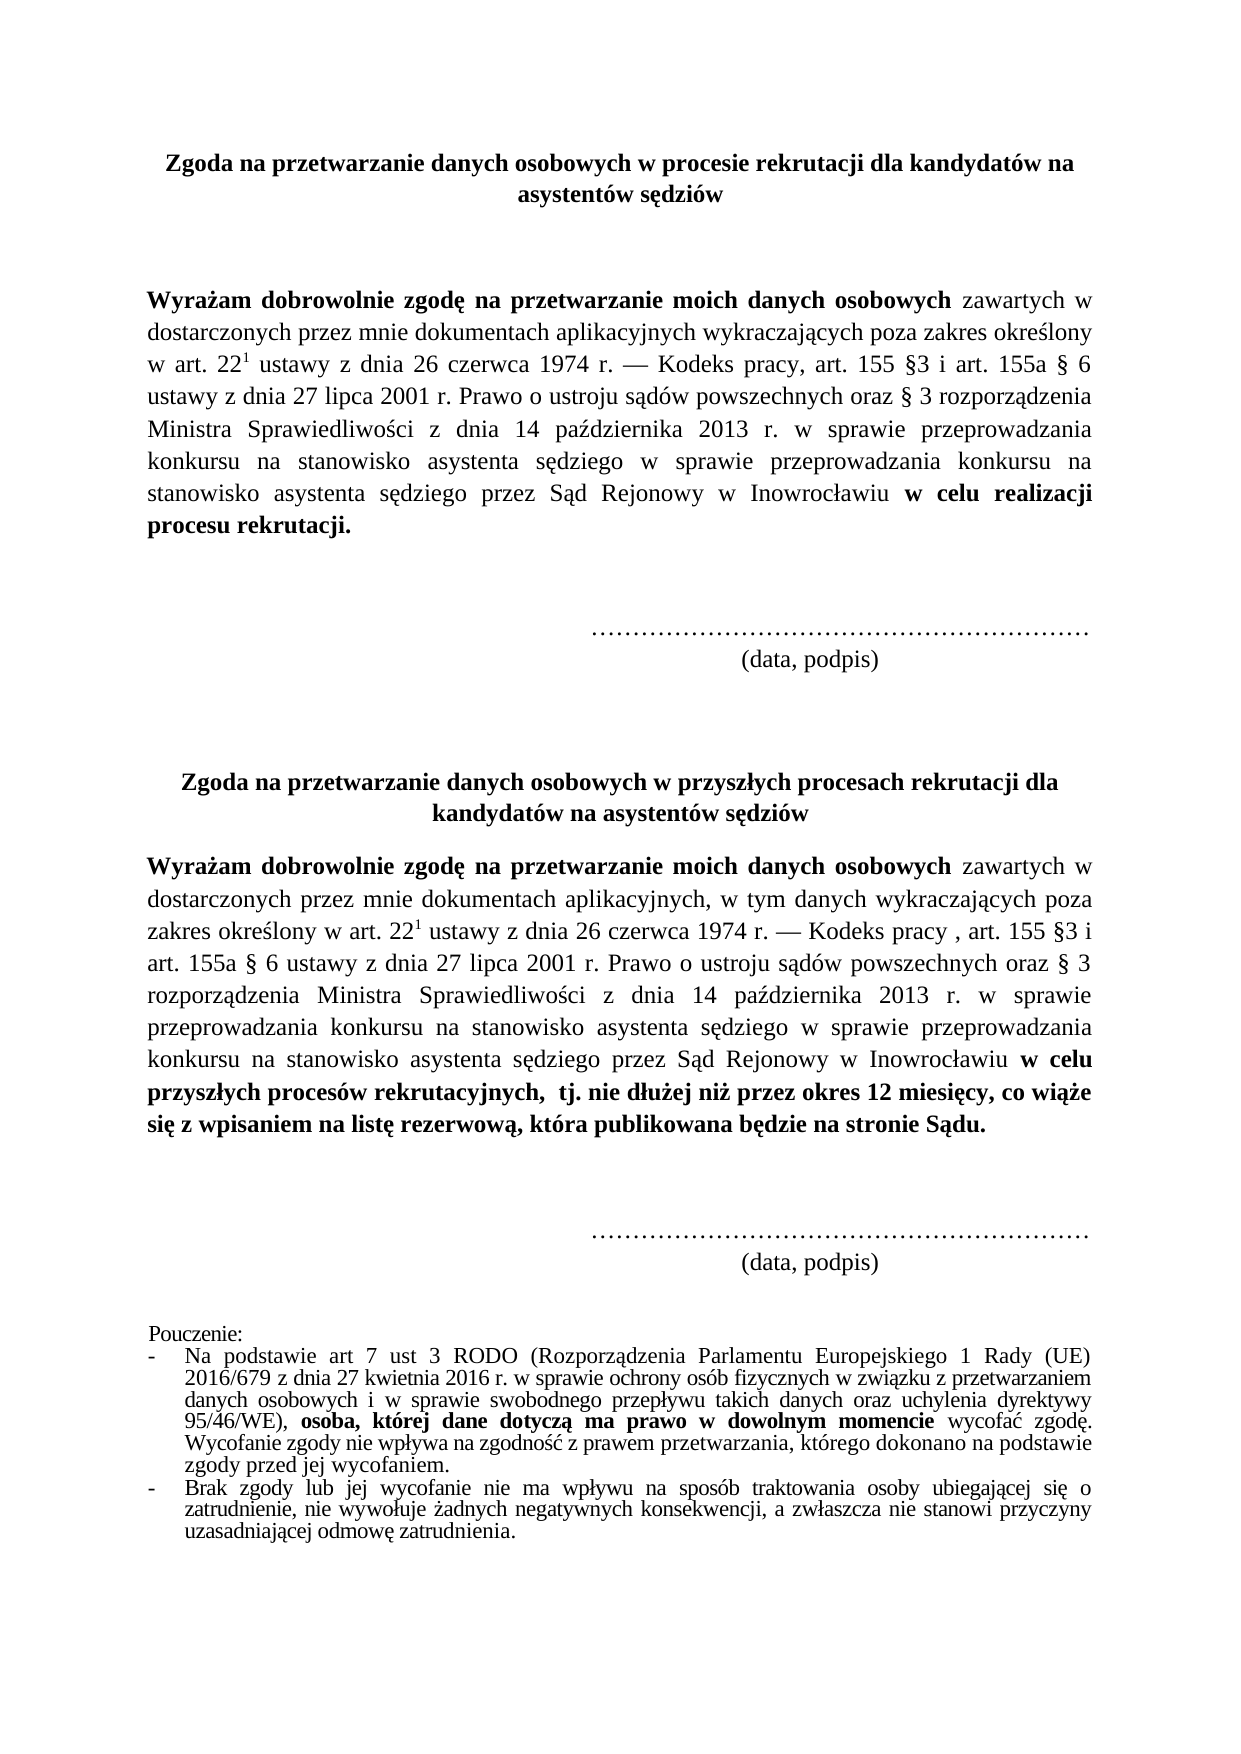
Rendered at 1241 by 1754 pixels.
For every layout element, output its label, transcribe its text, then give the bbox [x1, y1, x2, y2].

list Na podstawie art 7 ust 3 RODO (Rozporządzenia Parlamentu Europejskiego 1 Rady (UE) 2016/679 z dnia 27 kwietnia 2016 r. w sprawie ochrony osób fizycznych w związku z przetwarzaniem danych osobowych i w sprawie swobodnego przepływu takich danych oraz uchylenia dyrektywy 95/46/WE), osoba, której dane dotyczą ma prawo w dowolnym momencie wycofać zgodę. Wycofanie zgody nie wpływa na zgodność z prawem przetwarzania, którego dokonano na podstawie zgody przed jej wycofaniem. [148, 1346, 1093, 1477]
subtitle (data, podpis) [390, 644, 1093, 673]
text Pouczenie: [148, 1324, 1093, 1346]
text Wyrażam dobrowolnie zgodę na przetwarzanie moich danych osobowych zawartych w dostarczonych przez mnie dokumentach aplikacyjnych wykraczających poza zakres określony w art. 221 ustawy z dnia 26 czerwca 1974 r. — Kodeks pracy, art. 155 §3 i art. 155a § 6 ustawy z dnia 27 lipca 2001 r. Prawo o ustroju sądów powszechnych oraz § 3 rozporządzenia Ministra Sprawiedliwości z dnia 14 października 2013 r. w sprawie przeprowadzania konkursu na stanowisko asystenta sędziego w sprawie przeprowadzania konkursu na stanowisko asystenta sędziego przez Sąd Rejonowy w Inowrocławiu w celu realizacji procesu rekrutacji. [146, 285, 1093, 539]
list Brak zgody lub jej wycofanie nie ma wpływu na sposób traktowania osoby ubiegającej się o zatrudnienie, nie wywołuje żadnych negatywnych konsekwencji, a zwłaszcza nie stanowi przyczyny uzasadniającej odmowę zatrudnienia. [148, 1478, 1093, 1543]
text Wyrażam dobrowolnie zgodę na przetwarzanie moich danych osobowych zawartych w dostarczonych przez mnie dokumentach aplikacyjnych, w tym danych wykraczających poza zakres określony w art. 221 ustawy z dnia 26 czerwca 1974 r. — Kodeks pracy , art. 155 §3 i art. 155a § 6 ustawy z dnia 27 lipca 2001 r. Prawo o ustroju sądów powszechnych oraz § 3 rozporządzenia Ministra Sprawiedliwości z dnia 14 października 2013 r. w sprawie przeprowadzania konkursu na stanowisko asystenta sędziego w sprawie przeprowadzania konkursu na stanowisko asystenta sędziego przez Sąd Rejonowy w Inowrocławiu w celu przyszłych procesów rekrutacyjnych, tj. nie dłużej niż przez okres 12 miesięcy, co wiąże się z wpisaniem na listę rezerwową, która publikowana będzie na stronie Sądu. [146, 851, 1093, 1138]
text …………………………………………………… [590, 612, 1093, 641]
text Zgoda na przetwarzanie danych osobowych w procesie rekrutacji dla kandydatów na asystentów sędziów [148, 148, 1092, 207]
text Zgoda na przetwarzanie danych osobowych w przyszłych procesach rekrutacji dla kandydatów na asystentów sędziów [148, 767, 1092, 827]
text …………………………………………………… [590, 1215, 1093, 1244]
subtitle (data, podpis) [390, 1247, 1093, 1276]
